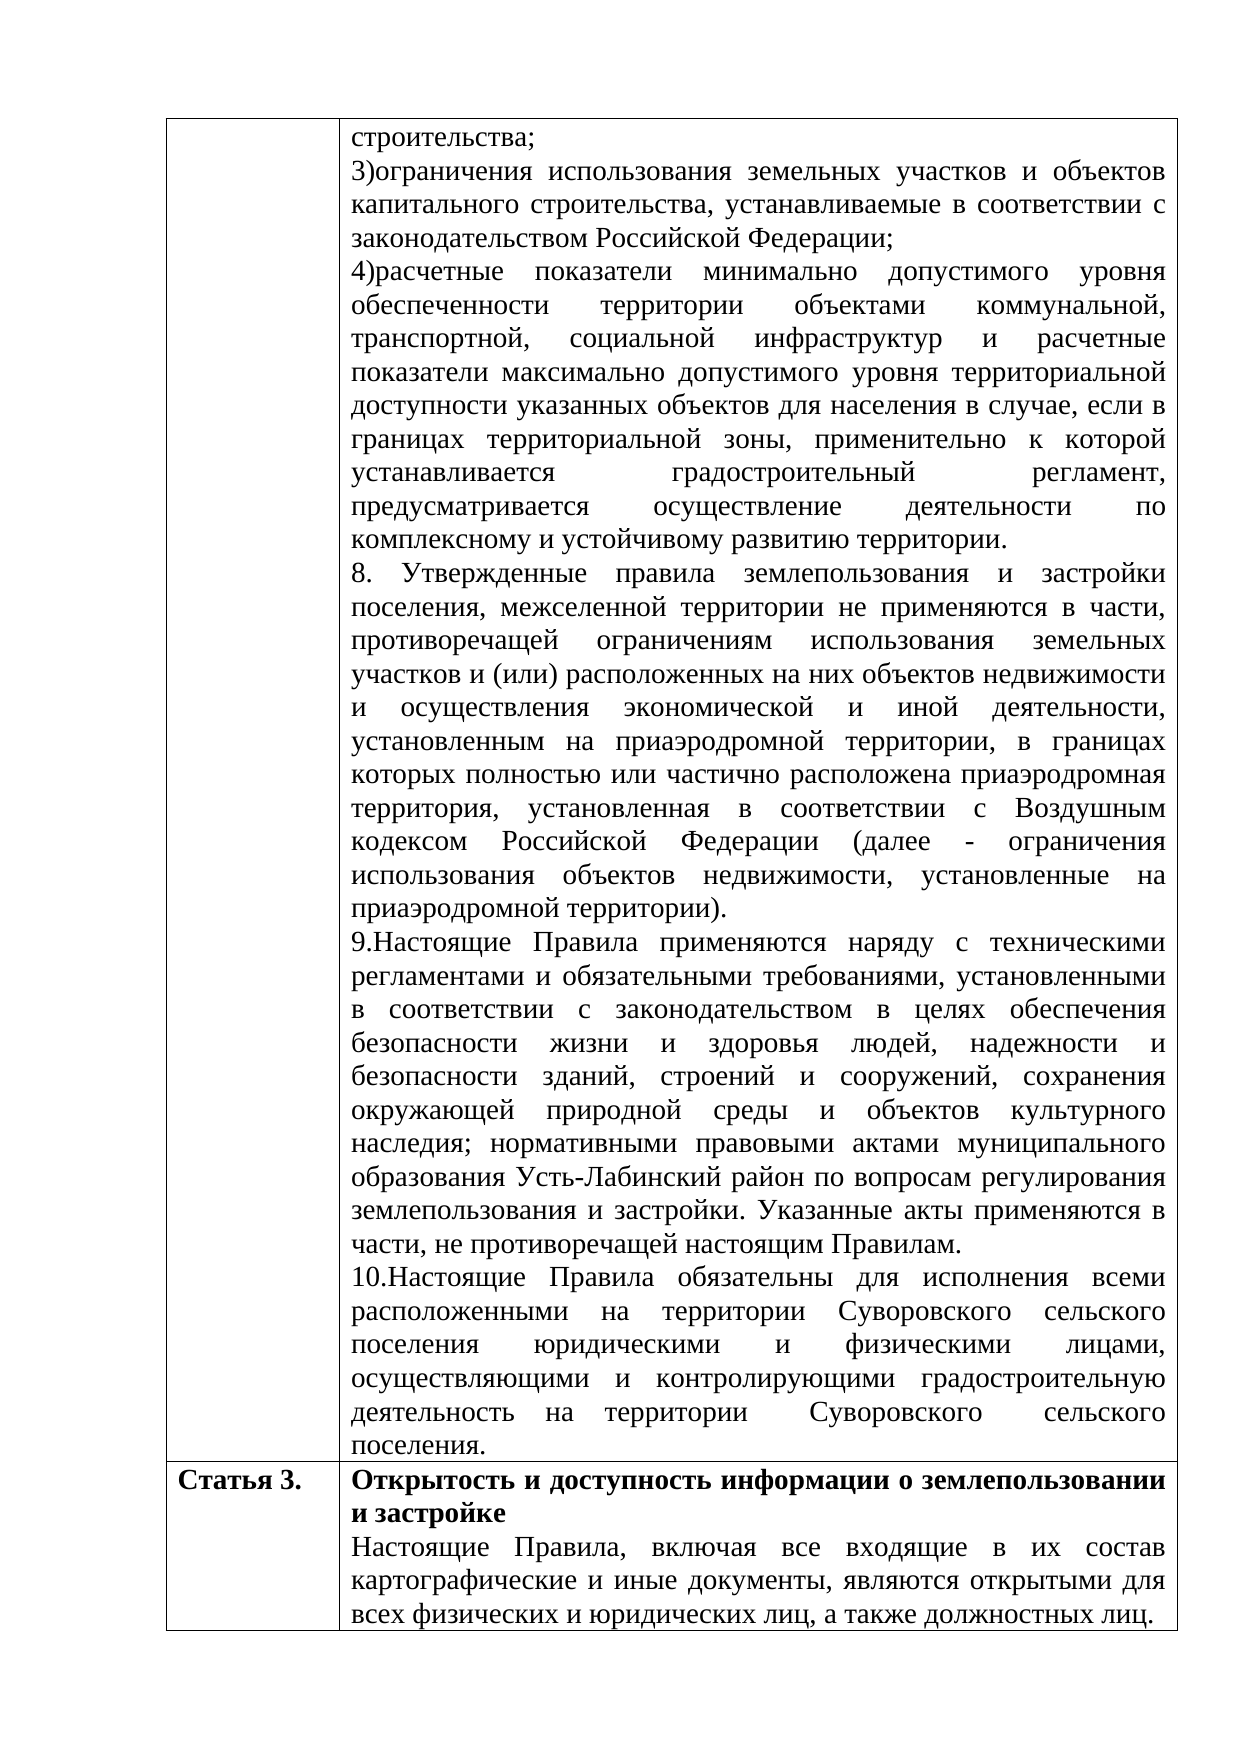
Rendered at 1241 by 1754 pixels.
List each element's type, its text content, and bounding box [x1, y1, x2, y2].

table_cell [340, 119, 1177, 1461]
table_cell [167, 119, 339, 1461]
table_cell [340, 1462, 1177, 1629]
table_cell Статья 3. [167, 1462, 339, 1629]
